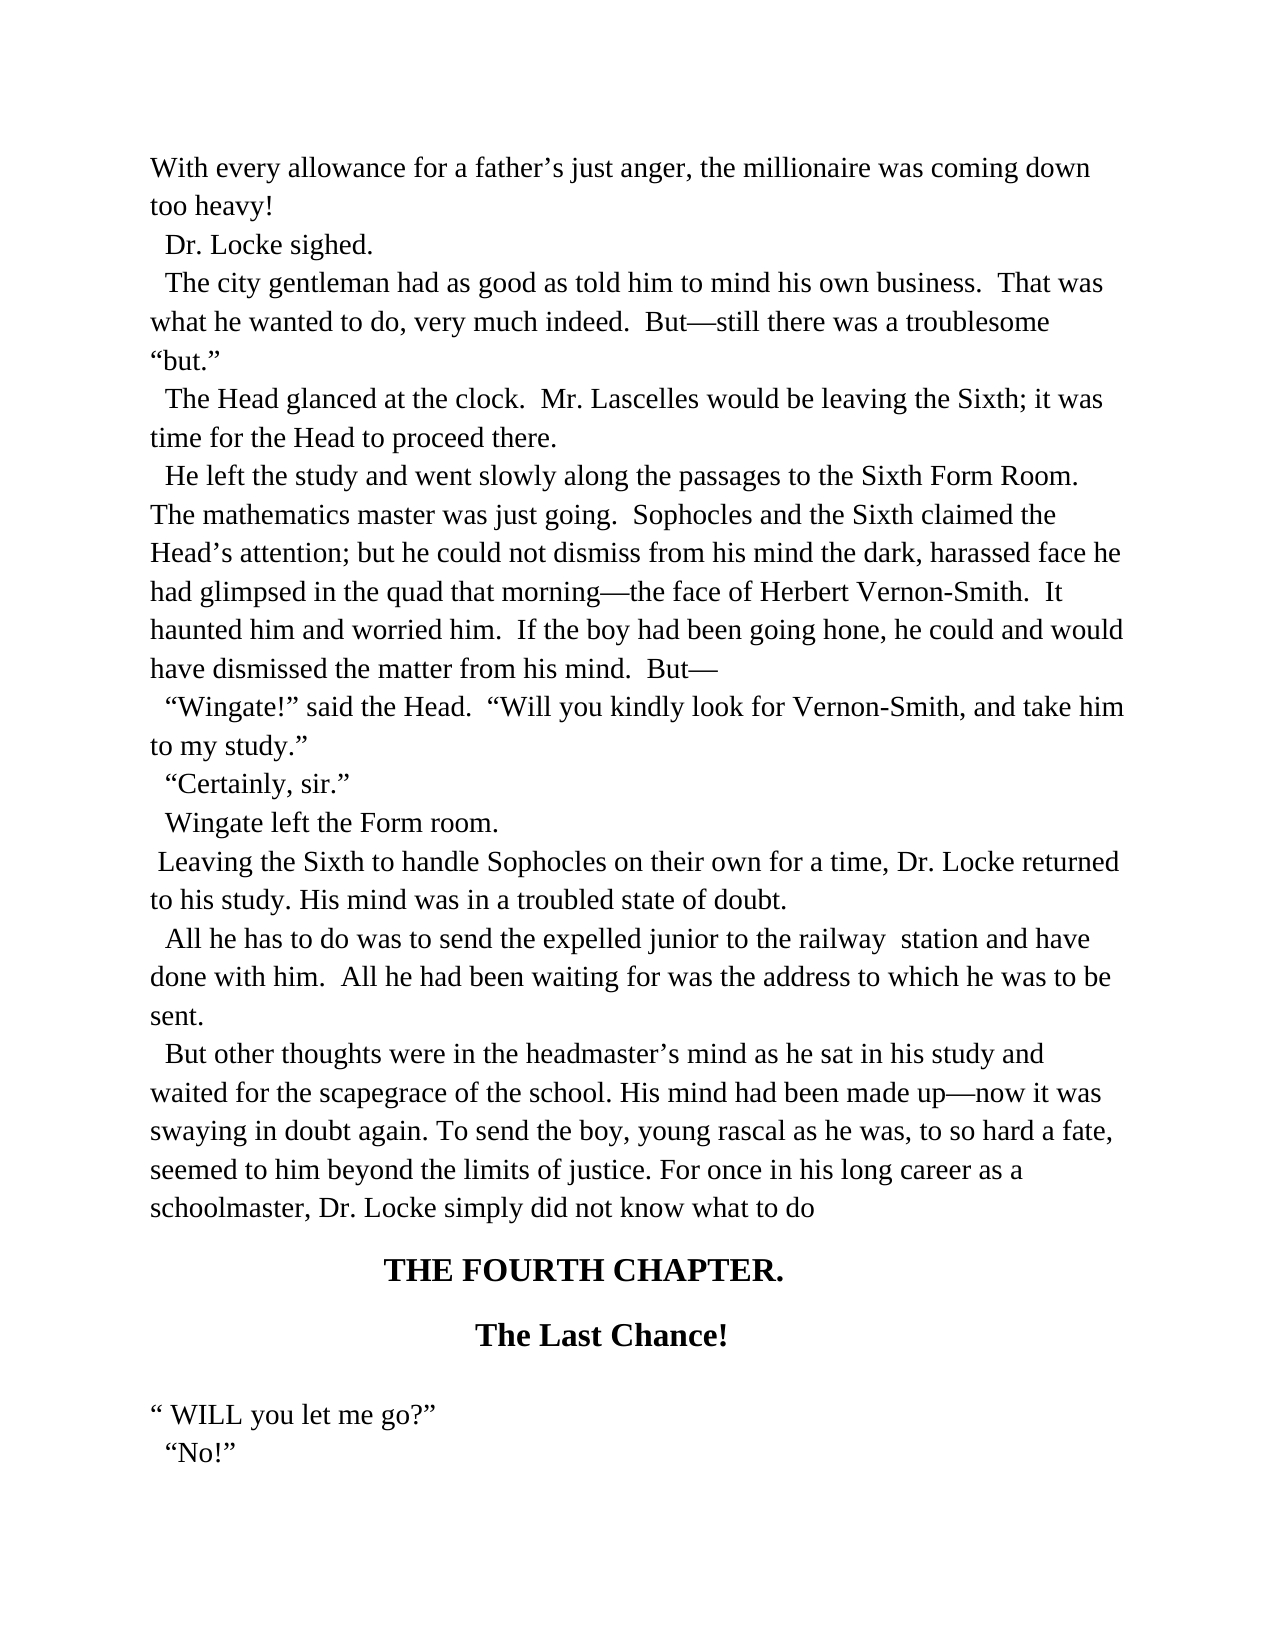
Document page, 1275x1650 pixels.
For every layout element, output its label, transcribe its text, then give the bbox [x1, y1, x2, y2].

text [150, 1315, 1125, 1469]
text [150, 150, 1125, 1224]
text THE FOURTH CHAPTER. [150, 1250, 1125, 1288]
